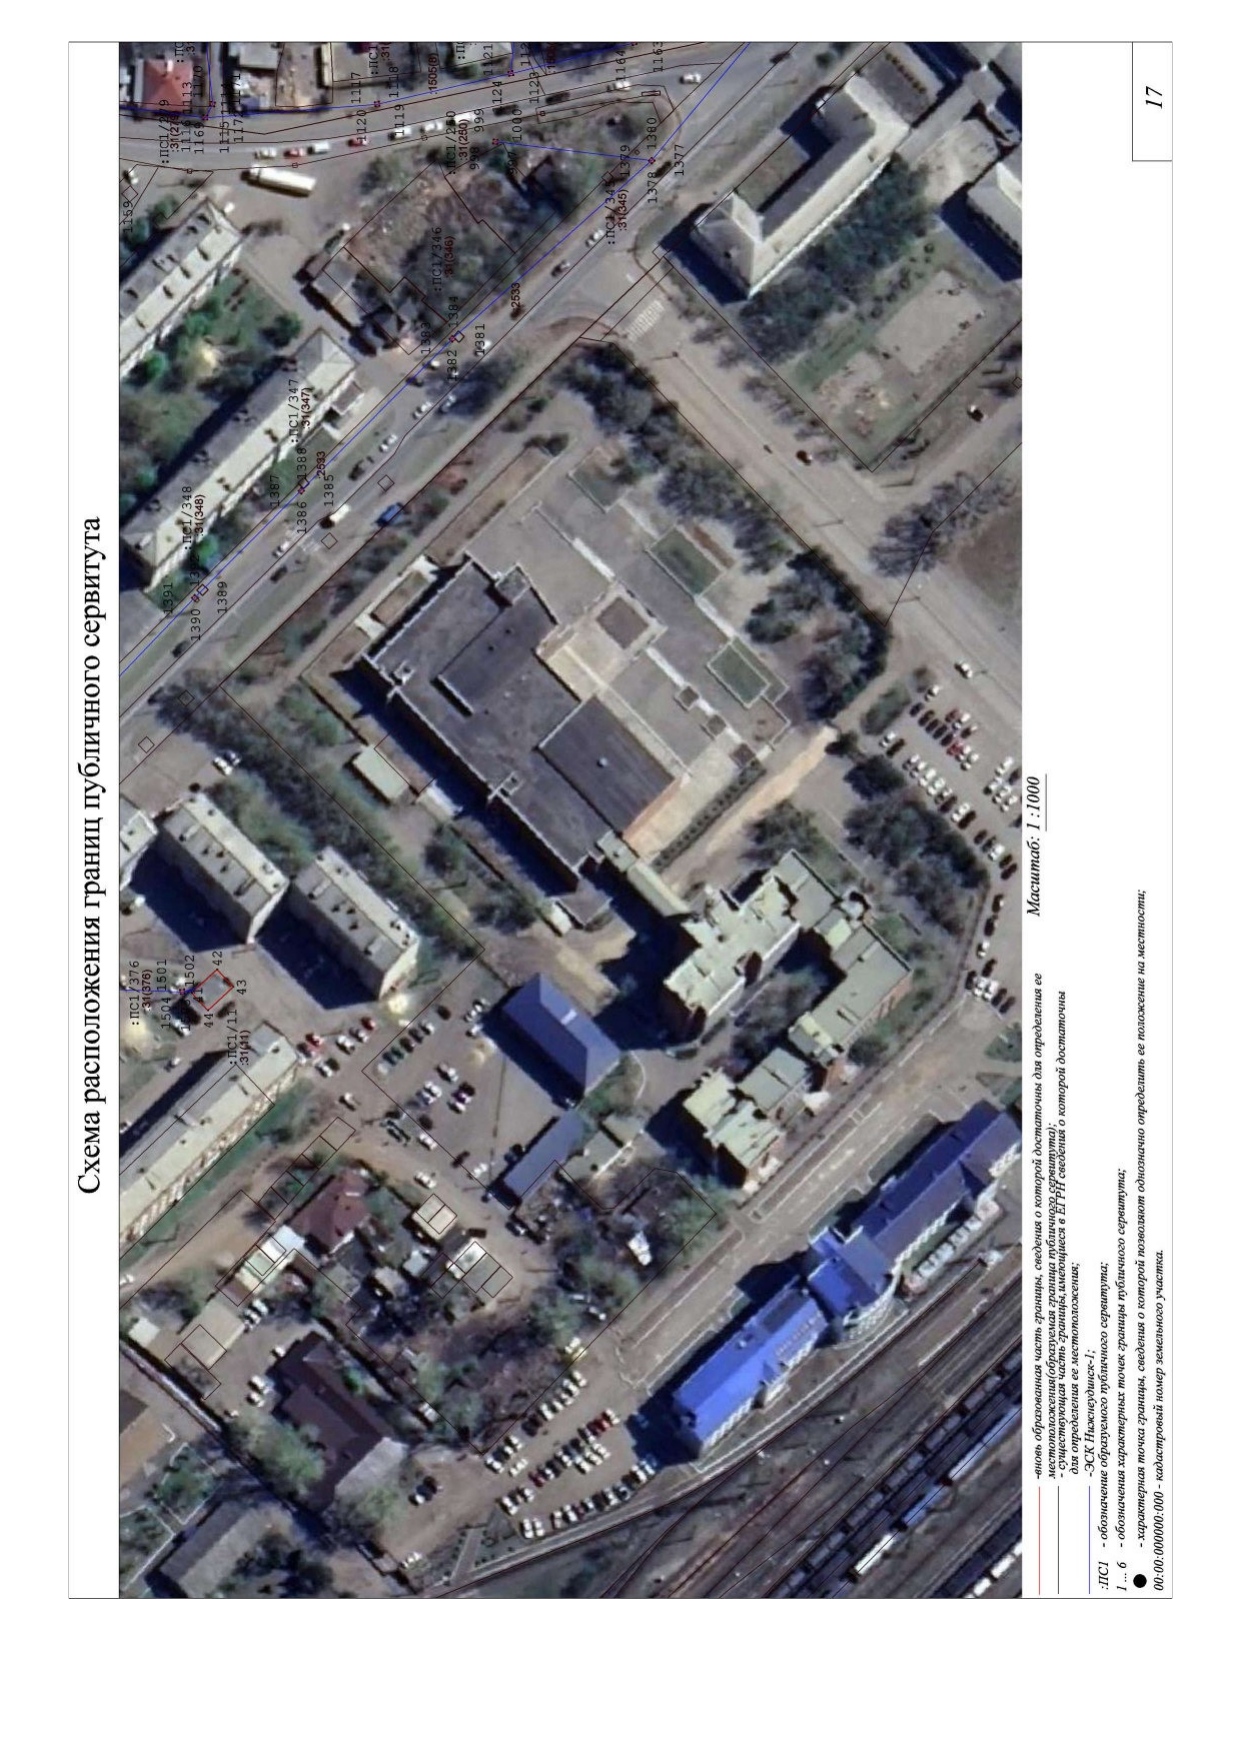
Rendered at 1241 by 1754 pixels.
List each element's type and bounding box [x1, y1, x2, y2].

picture [68, 41, 1173, 1599]
